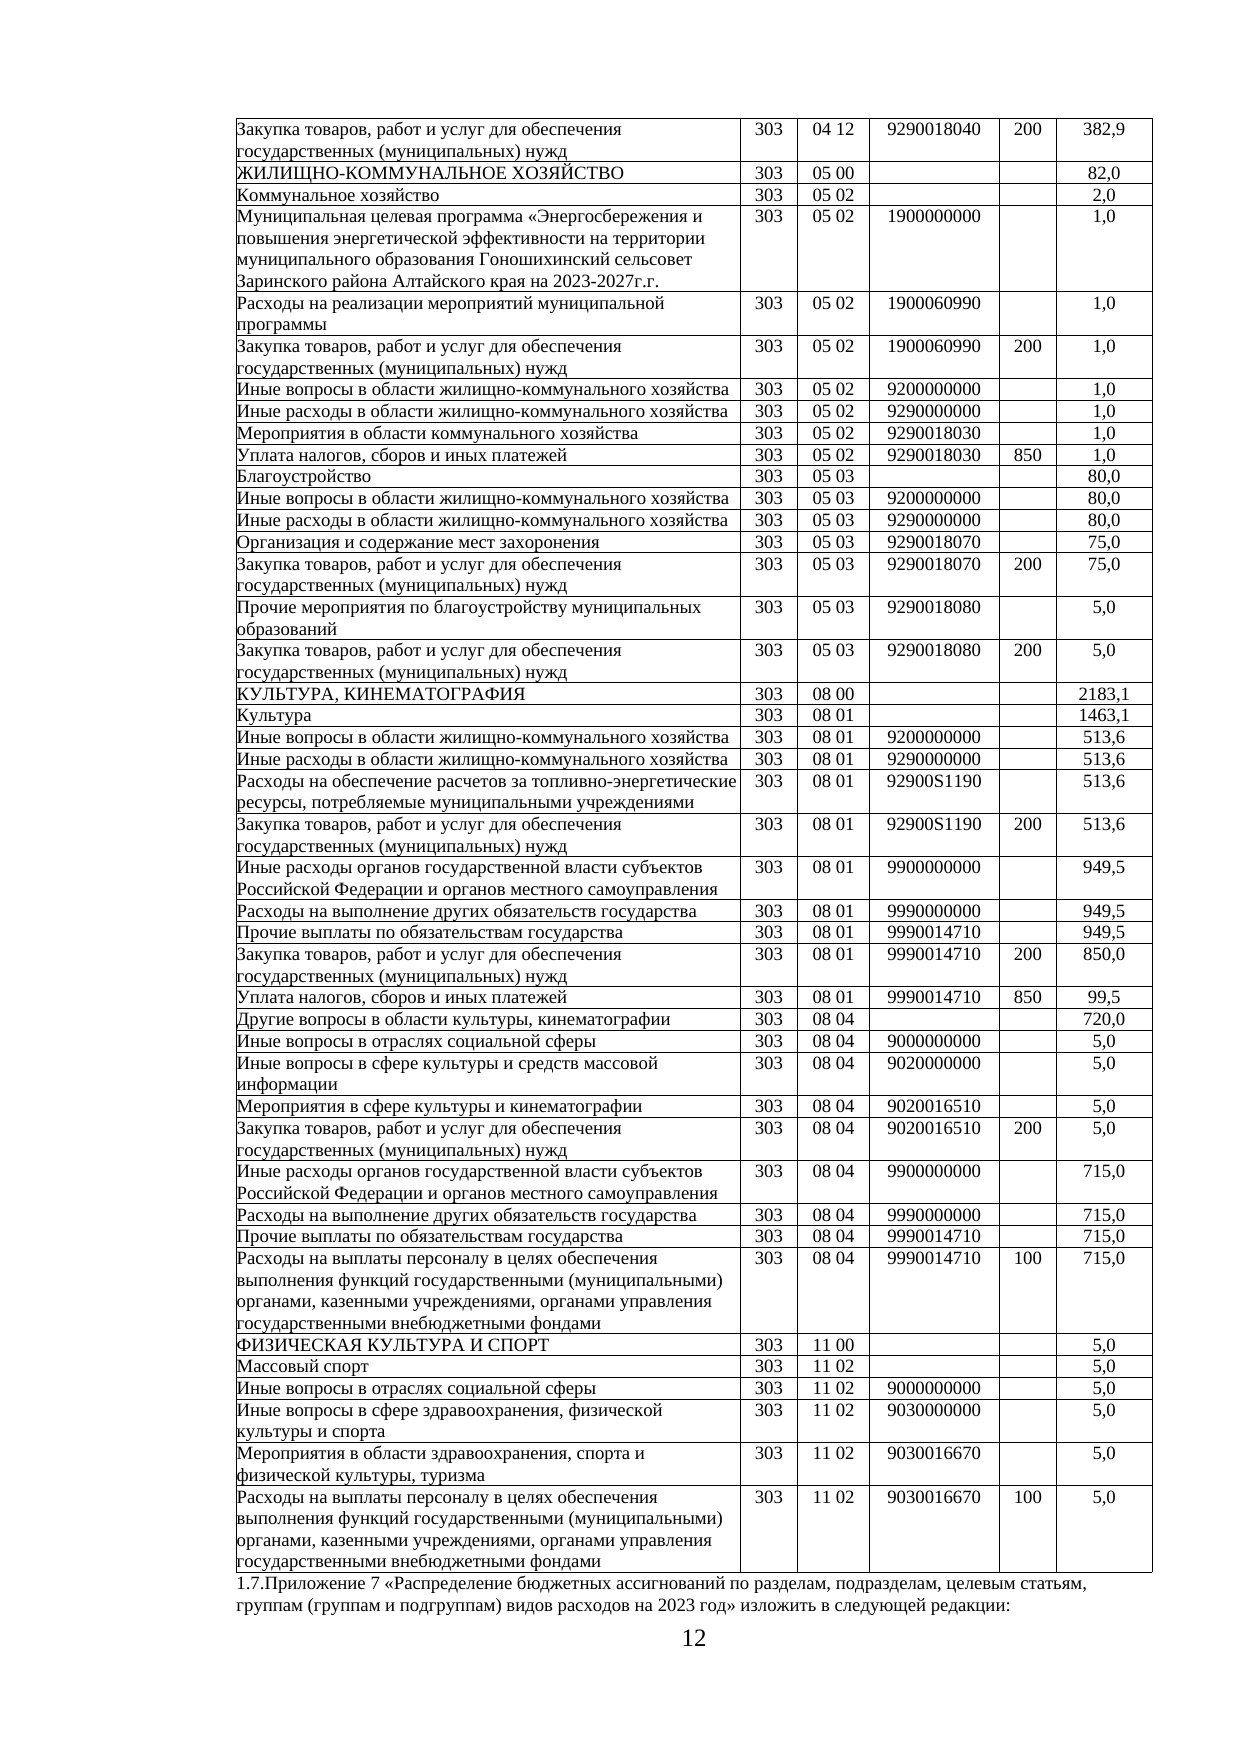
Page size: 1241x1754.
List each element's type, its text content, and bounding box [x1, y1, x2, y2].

table_cell 05 03 [798, 597, 869, 639]
table_cell 5,0 [1057, 1400, 1152, 1442]
table_cell 200 [1000, 553, 1056, 596]
table_cell 82,0 [1057, 162, 1152, 183]
table_cell 05 03 [798, 510, 869, 531]
table_cell 1900060990 [870, 292, 999, 335]
table_cell ФИЗИЧЕСКАЯ КУЛЬТУРА И СПОРТ [237, 1334, 740, 1355]
table_cell [870, 683, 999, 704]
table_cell 303 [741, 292, 797, 335]
table_cell 05 02 [798, 445, 869, 465]
table_cell ЖИЛИЩНО-КОММУНАЛЬНОЕ ХОЗЯЙСТВО [237, 162, 740, 183]
table_cell Иные расходы в области жилищно-коммунального хозяйства [237, 749, 740, 769]
table_cell 9030016670 [870, 1443, 999, 1485]
table_cell 08 01 [798, 749, 869, 769]
table_cell Прочие выплаты по обязательствам государства [237, 1226, 740, 1247]
table_cell Массовый спорт [237, 1356, 740, 1377]
table_cell 5,0 [1057, 597, 1152, 639]
table_cell 08 04 [798, 1009, 869, 1030]
table_cell 9290000000 [870, 401, 999, 422]
table_cell 513,6 [1057, 749, 1152, 769]
table_cell 200 [1000, 944, 1056, 986]
table_cell 200 [1000, 1118, 1056, 1160]
table_cell 303 [741, 1486, 797, 1572]
table_cell [1000, 1356, 1056, 1377]
table_cell 1463,1 [1057, 705, 1152, 726]
table_cell 75,0 [1057, 532, 1152, 552]
table_cell 08 01 [798, 944, 869, 986]
table_cell 92900S1190 [870, 770, 999, 813]
table_cell Иные расходы органов государственной власти субъектов Российской Федерации и органов местного самоуправления [237, 1161, 740, 1203]
table_cell [870, 1334, 999, 1355]
table_cell 1,0 [1057, 445, 1152, 465]
table_cell [1000, 184, 1056, 205]
table_cell 9990014710 [870, 987, 999, 1008]
table_cell [870, 1356, 999, 1377]
table_cell 04 12 [798, 119, 869, 161]
table_cell Иные вопросы в отраслях социальной сферы [237, 1031, 740, 1052]
table_cell 715,0 [1057, 1248, 1152, 1333]
table_cell Уплата налогов, сборов и иных платежей [237, 445, 740, 465]
table_cell 5,0 [1057, 1334, 1152, 1355]
table_cell Прочие выплаты по обязательствам государства [237, 922, 740, 943]
table_cell 303 [741, 379, 797, 400]
table_cell [1000, 727, 1056, 748]
table_cell [1000, 401, 1056, 422]
table_cell Организация и содержание мест захоронения [237, 532, 740, 552]
table_cell 303 [741, 401, 797, 422]
table_cell [1000, 770, 1056, 813]
table_cell [870, 466, 999, 487]
table_cell 1900000000 [870, 206, 999, 291]
table_cell 303 [741, 922, 797, 943]
table_cell 382,9 [1057, 119, 1152, 161]
table_cell Иные вопросы в области жилищно-коммунального хозяйства [237, 727, 740, 748]
table_cell 9020000000 [870, 1053, 999, 1095]
table_cell 1,0 [1057, 379, 1152, 400]
table_cell [1000, 1400, 1056, 1442]
table_cell 303 [741, 727, 797, 748]
table_cell 9290018080 [870, 597, 999, 639]
table_cell 850 [1000, 445, 1056, 465]
table_cell 9290018030 [870, 445, 999, 465]
table_cell 303 [741, 1031, 797, 1052]
table_cell Мероприятия в области коммунального хозяйства [237, 423, 740, 443]
table_cell 5,0 [1057, 1486, 1152, 1572]
table_cell КУЛЬТУРА, КИНЕМАТОГРАФИЯ [237, 683, 740, 704]
table_cell [1000, 749, 1056, 769]
table_cell [870, 162, 999, 183]
table_cell Закупка товаров, работ и услуг для обеспечения государственных (муниципальных) нужд [237, 944, 740, 986]
table_cell 303 [741, 1356, 797, 1377]
table_cell 05 02 [798, 401, 869, 422]
table_cell Муниципальная целевая программа «Энергосбережения и повышения энергетической эффективности на территории муниципального образования Гоношихинский сельсовет Заринского района Алтайского края на 2023-2027г.г. [237, 206, 740, 291]
table_cell 05 02 [798, 292, 869, 335]
table_cell 303 [741, 705, 797, 726]
table_cell 100 [1000, 1248, 1056, 1333]
table_cell Закупка товаров, работ и услуг для обеспечения государственных (муниципальных) нужд [237, 814, 740, 856]
table_cell [1000, 1226, 1056, 1247]
table_cell 513,6 [1057, 814, 1152, 856]
table_cell 303 [741, 749, 797, 769]
table_cell 303 [741, 1096, 797, 1117]
table_cell [1000, 1334, 1056, 1355]
table_cell [1000, 292, 1056, 335]
table_cell 303 [741, 1118, 797, 1160]
table_cell 08 01 [798, 900, 869, 921]
table_cell 949,5 [1057, 857, 1152, 899]
table_cell Иные расходы в области жилищно-коммунального хозяйства [237, 401, 740, 422]
table_cell 2183,1 [1057, 683, 1152, 704]
table_cell 100 [1000, 1486, 1056, 1572]
text 1.7.Приложение 7 «Распределение бюджетных ассигнований по разделам, подразделам, целевым статьям, группам (группам и подгруппам) видов расходов на 2023 год» изложить в следующей редакции: [236, 1573, 1152, 1615]
table_cell [870, 705, 999, 726]
table_cell 303 [741, 162, 797, 183]
table_cell 1,0 [1057, 292, 1152, 335]
table_cell [1000, 857, 1056, 899]
table_cell 200 [1000, 640, 1056, 682]
table_cell 303 [741, 1443, 797, 1485]
table_cell 5,0 [1057, 1031, 1152, 1052]
table_cell Расходы на выплаты персоналу в целях обеспечения выполнения функций государственными (муниципальными) органами, казенными учреждениями, органами управления государственными внебюджетными фондами [237, 1248, 740, 1333]
table_cell 303 [741, 944, 797, 986]
table_cell 715,0 [1057, 1161, 1152, 1203]
table_cell Иные вопросы в сфере здравоохранения, физической культуры и спорта [237, 1400, 740, 1442]
table_cell [1000, 1204, 1056, 1225]
table_cell 05 00 [798, 162, 869, 183]
table_cell 08 04 [798, 1204, 869, 1225]
table_cell 80,0 [1057, 466, 1152, 487]
table_cell Расходы на реализации мероприятий муниципальной программы [237, 292, 740, 335]
table_cell 715,0 [1057, 1204, 1152, 1225]
table_cell 303 [741, 1248, 797, 1333]
table_cell 9020016510 [870, 1118, 999, 1160]
table_cell 05 03 [798, 640, 869, 682]
table_cell 05 02 [798, 423, 869, 443]
table_cell Иные вопросы в области жилищно-коммунального хозяйства [237, 379, 740, 400]
table_cell [1000, 1096, 1056, 1117]
table_cell 05 03 [798, 553, 869, 596]
table_cell 303 [741, 532, 797, 552]
table_cell 9000000000 [870, 1378, 999, 1399]
table_cell 303 [741, 445, 797, 465]
table_cell 11 02 [798, 1443, 869, 1485]
table_cell [1000, 1009, 1056, 1030]
table_cell 9030016670 [870, 1486, 999, 1572]
table_cell 303 [741, 770, 797, 813]
table_cell 513,6 [1057, 770, 1152, 813]
table_cell 05 02 [798, 184, 869, 205]
table_cell 5,0 [1057, 1356, 1152, 1377]
table_cell 949,5 [1057, 900, 1152, 921]
table_cell 08 00 [798, 683, 869, 704]
table_cell 200 [1000, 119, 1056, 161]
table_cell Уплата налогов, сборов и иных платежей [237, 987, 740, 1008]
table_cell 303 [741, 900, 797, 921]
table_cell 303 [741, 1161, 797, 1203]
table_cell 303 [741, 488, 797, 509]
table_cell 05 03 [798, 488, 869, 509]
table_cell 08 04 [798, 1031, 869, 1052]
table_cell 08 01 [798, 987, 869, 1008]
table_cell 303 [741, 1053, 797, 1095]
table_cell 9200000000 [870, 727, 999, 748]
table_cell 9290000000 [870, 749, 999, 769]
table_cell [1000, 379, 1056, 400]
table_cell 303 [741, 814, 797, 856]
table_cell 303 [741, 206, 797, 291]
table_cell 08 04 [798, 1226, 869, 1247]
table_cell 5,0 [1057, 640, 1152, 682]
table_cell 9290018070 [870, 553, 999, 596]
table_cell 9990014710 [870, 944, 999, 986]
table_cell Благоустройство [237, 466, 740, 487]
table_cell 1,0 [1057, 206, 1152, 291]
table_cell 9900000000 [870, 1161, 999, 1203]
table_cell 08 01 [798, 705, 869, 726]
table_cell Мероприятия в сфере культуры и кинематографии [237, 1096, 740, 1117]
table_cell 08 04 [798, 1096, 869, 1117]
table_cell 2,0 [1057, 184, 1152, 205]
table_cell 1900060990 [870, 336, 999, 378]
table_cell 9200000000 [870, 379, 999, 400]
table_cell 720,0 [1057, 1009, 1152, 1030]
table_cell 200 [1000, 814, 1056, 856]
table_cell 303 [741, 987, 797, 1008]
table_cell 303 [741, 184, 797, 205]
table_cell 303 [741, 640, 797, 682]
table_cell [237, 119, 740, 161]
table_cell 5,0 [1057, 1118, 1152, 1160]
table_cell Закупка товаров, работ и услуг для обеспечения государственных (муниципальных) нужд [237, 640, 740, 682]
table_cell 08 01 [798, 814, 869, 856]
table_cell [1000, 705, 1056, 726]
table_cell 303 [741, 1334, 797, 1355]
table_cell [1000, 162, 1056, 183]
table_cell 5,0 [1057, 1378, 1152, 1399]
table_cell 1,0 [1057, 423, 1152, 443]
table_cell 9990014710 [870, 1248, 999, 1333]
table_cell 92900S1190 [870, 814, 999, 856]
table_cell Расходы на выполнение других обязательств государства [237, 1204, 740, 1225]
table_cell [1000, 1031, 1056, 1052]
table_cell 9990000000 [870, 900, 999, 921]
table_cell [870, 184, 999, 205]
table_cell [1000, 1053, 1056, 1095]
table_cell 08 01 [798, 727, 869, 748]
table_cell 08 04 [798, 1053, 869, 1095]
table_cell 303 [741, 1226, 797, 1247]
table_cell 08 01 [798, 770, 869, 813]
table_cell 9990014710 [870, 922, 999, 943]
table_cell [1000, 423, 1056, 443]
table_cell 08 04 [798, 1118, 869, 1160]
table_cell 303 [741, 1009, 797, 1030]
table_cell 9290018080 [870, 640, 999, 682]
table_cell [1000, 488, 1056, 509]
table_cell 11 00 [798, 1334, 869, 1355]
table_cell 303 [741, 1400, 797, 1442]
table_cell Закупка товаров, работ и услуг для обеспечения государственных (муниципальных) нужд [237, 1118, 740, 1160]
table_cell Расходы на выполнение других обязательств государства [237, 900, 740, 921]
table_cell 9030000000 [870, 1400, 999, 1442]
table_cell 11 02 [798, 1356, 869, 1377]
table_cell 9000000000 [870, 1031, 999, 1052]
table_cell 9200000000 [870, 488, 999, 509]
table_cell 08 04 [798, 1248, 869, 1333]
table_cell Иные вопросы в сфере культуры и средств массовой информации [237, 1053, 740, 1095]
table_cell 513,6 [1057, 727, 1152, 748]
table_cell [1000, 683, 1056, 704]
table_cell 05 03 [798, 466, 869, 487]
table_cell 303 [741, 510, 797, 531]
table_cell 303 [741, 1204, 797, 1225]
table_cell 9990000000 [870, 1204, 999, 1225]
table_cell 200 [1000, 336, 1056, 378]
table_cell 5,0 [1057, 1053, 1152, 1095]
table_cell Закупка товаров, работ и услуг для обеспечения государственных (муниципальных) нужд [237, 336, 740, 378]
table_cell 9900000000 [870, 857, 999, 899]
table_cell Коммунальное хозяйство [237, 184, 740, 205]
table_cell 80,0 [1057, 488, 1152, 509]
table_cell 5,0 [1057, 1443, 1152, 1485]
table_cell [1000, 466, 1056, 487]
table_cell Иные вопросы в отраслях социальной сферы [237, 1378, 740, 1399]
table_cell 303 [741, 553, 797, 596]
table_cell Мероприятия в области здравоохранения, спорта и физической культуры, туризма [237, 1443, 740, 1485]
table_cell 11 02 [798, 1486, 869, 1572]
table_cell [1000, 922, 1056, 943]
table_cell 850,0 [1057, 944, 1152, 986]
table_cell 715,0 [1057, 1226, 1152, 1247]
table_cell 1,0 [1057, 401, 1152, 422]
table_cell 11 02 [798, 1378, 869, 1399]
table_cell 1,0 [1057, 336, 1152, 378]
table_cell Иные вопросы в области жилищно-коммунального хозяйства [237, 488, 740, 509]
table_cell 303 [741, 466, 797, 487]
table_cell 99,5 [1057, 987, 1152, 1008]
table_cell 08 01 [798, 857, 869, 899]
table_cell [1000, 206, 1056, 291]
table_cell 80,0 [1057, 510, 1152, 531]
table_cell Закупка товаров, работ и услуг для обеспечения государственных (муниципальных) нужд [237, 553, 740, 596]
table_cell [1000, 900, 1056, 921]
table_cell [1000, 1161, 1056, 1203]
table_cell 303 [741, 857, 797, 899]
table_cell 08 01 [798, 922, 869, 943]
table_cell 9290018070 [870, 532, 999, 552]
table_cell 9020016510 [870, 1096, 999, 1117]
table_cell 11 02 [798, 1400, 869, 1442]
table_cell [1000, 510, 1056, 531]
table_cell 9290000000 [870, 510, 999, 531]
table_cell 9290018040 [870, 119, 999, 161]
table_cell Культура [237, 705, 740, 726]
table_cell Другие вопросы в области культуры, кинематографии [237, 1009, 740, 1030]
table_cell 303 [741, 683, 797, 704]
table_cell 05 02 [798, 336, 869, 378]
table_cell Иные расходы в области жилищно-коммунального хозяйства [237, 510, 740, 531]
table_cell 5,0 [1057, 1096, 1152, 1117]
table_cell [1000, 1378, 1056, 1399]
table_cell 850 [1000, 987, 1056, 1008]
table_cell 05 02 [798, 379, 869, 400]
table_cell 303 [741, 423, 797, 443]
table_cell Иные расходы органов государственной власти субъектов Российской Федерации и органов местного самоуправления [237, 857, 740, 899]
table_cell Расходы на выплаты персоналу в целях обеспечения выполнения функций государственными (муниципальными) органами, казенными учреждениями, органами управления государственными внебюджетными фондами [237, 1486, 740, 1572]
table_cell 05 03 [798, 532, 869, 552]
table_cell [1000, 532, 1056, 552]
table_cell 05 02 [798, 206, 869, 291]
table_cell 9290018030 [870, 423, 999, 443]
table_cell 9990014710 [870, 1226, 999, 1247]
table_cell 75,0 [1057, 553, 1152, 596]
table_cell 949,5 [1057, 922, 1152, 943]
table_cell [870, 1009, 999, 1030]
table_cell Прочие мероприятия по благоустройству муниципальных образований [237, 597, 740, 639]
table_cell [1000, 597, 1056, 639]
table_cell 303 [741, 597, 797, 639]
table_cell 303 [741, 1378, 797, 1399]
table_cell 303 [741, 119, 797, 161]
table_cell Расходы на обеспечение расчетов за топливно-энергетические ресурсы, потребляемые муниципальными учреждениями [237, 770, 740, 813]
table_cell 08 04 [798, 1161, 869, 1203]
table_cell [1000, 1443, 1056, 1485]
table_cell 303 [741, 336, 797, 378]
